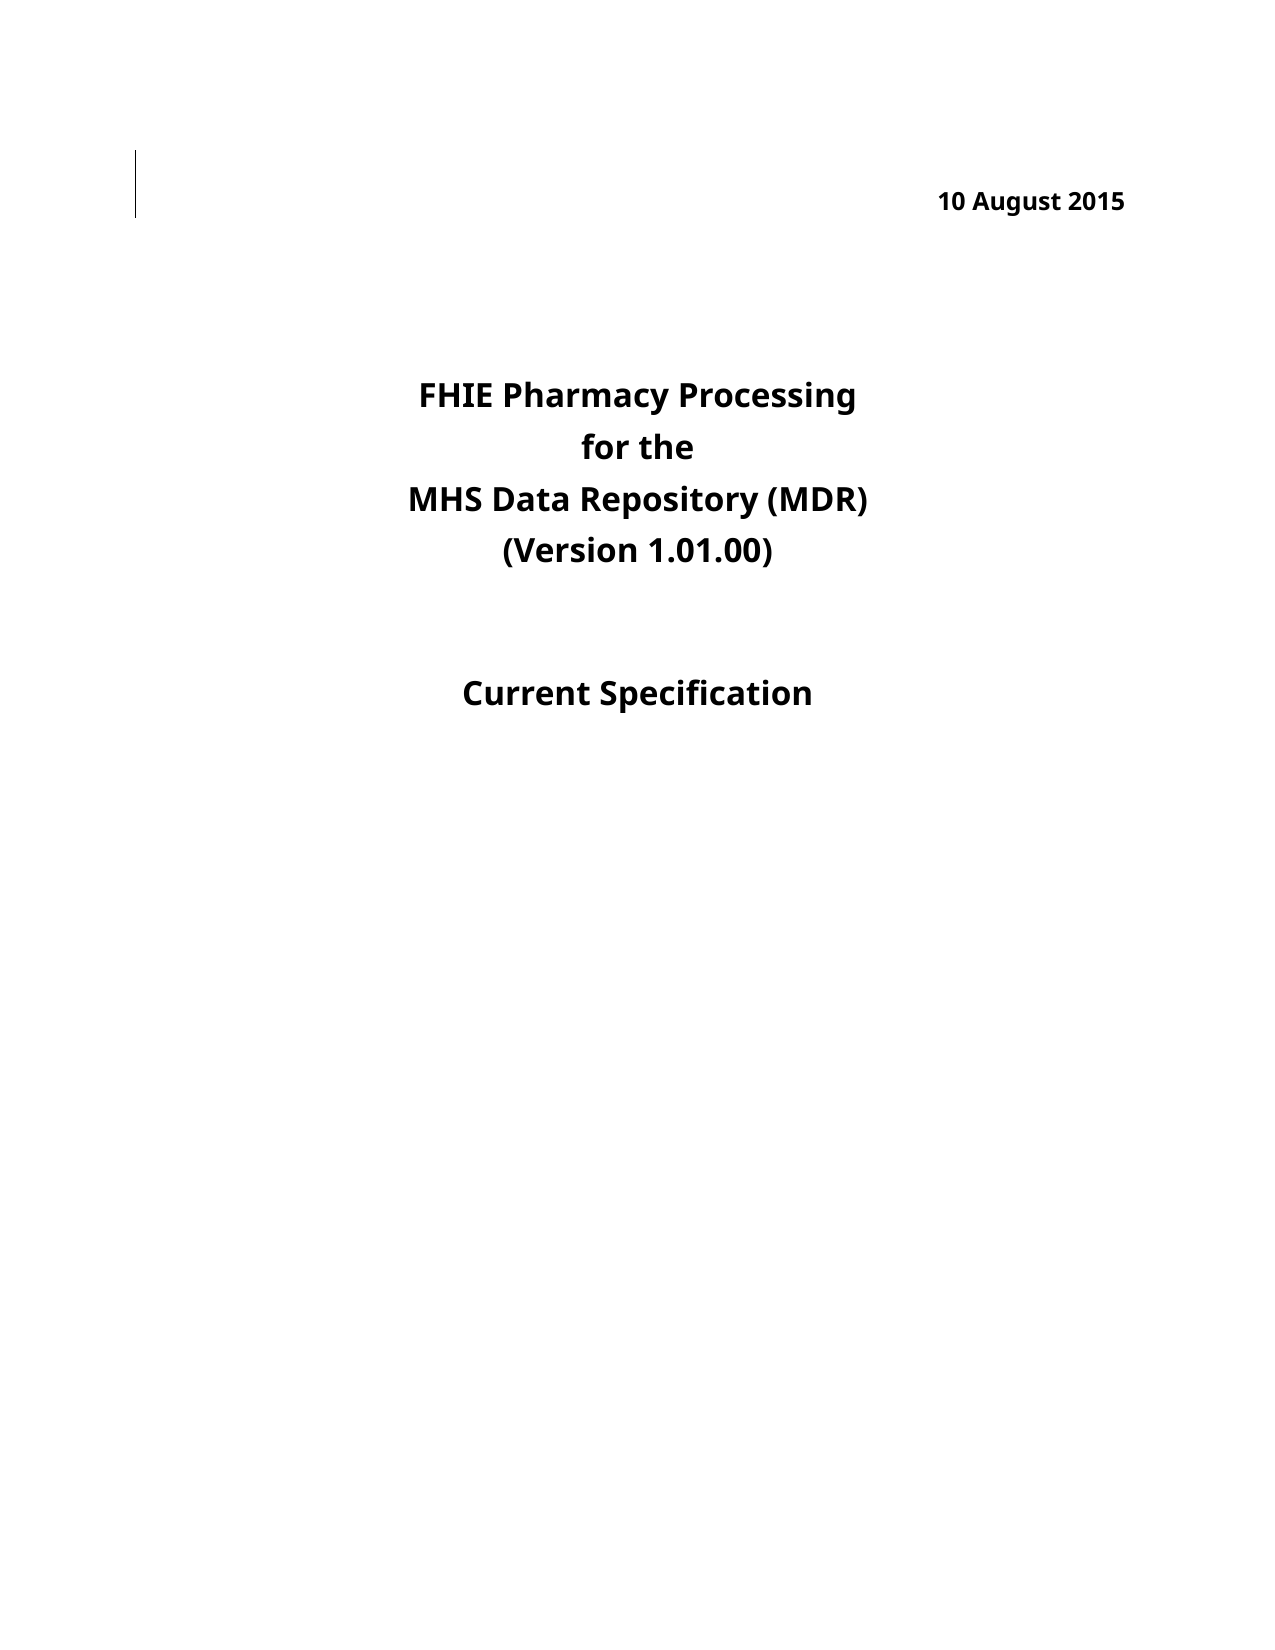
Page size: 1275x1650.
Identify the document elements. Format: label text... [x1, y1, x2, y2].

subtitle for the [150, 424, 1125, 469]
subtitle MHS Data Repository () [150, 475, 1125, 521]
subtitle (Version 1.01.00) [150, 527, 1125, 572]
subtitle FHIE Pharmacy Processing [150, 372, 1125, 417]
subtitle Current Specification [150, 669, 1125, 715]
text 10 August 2015 [150, 184, 1125, 218]
